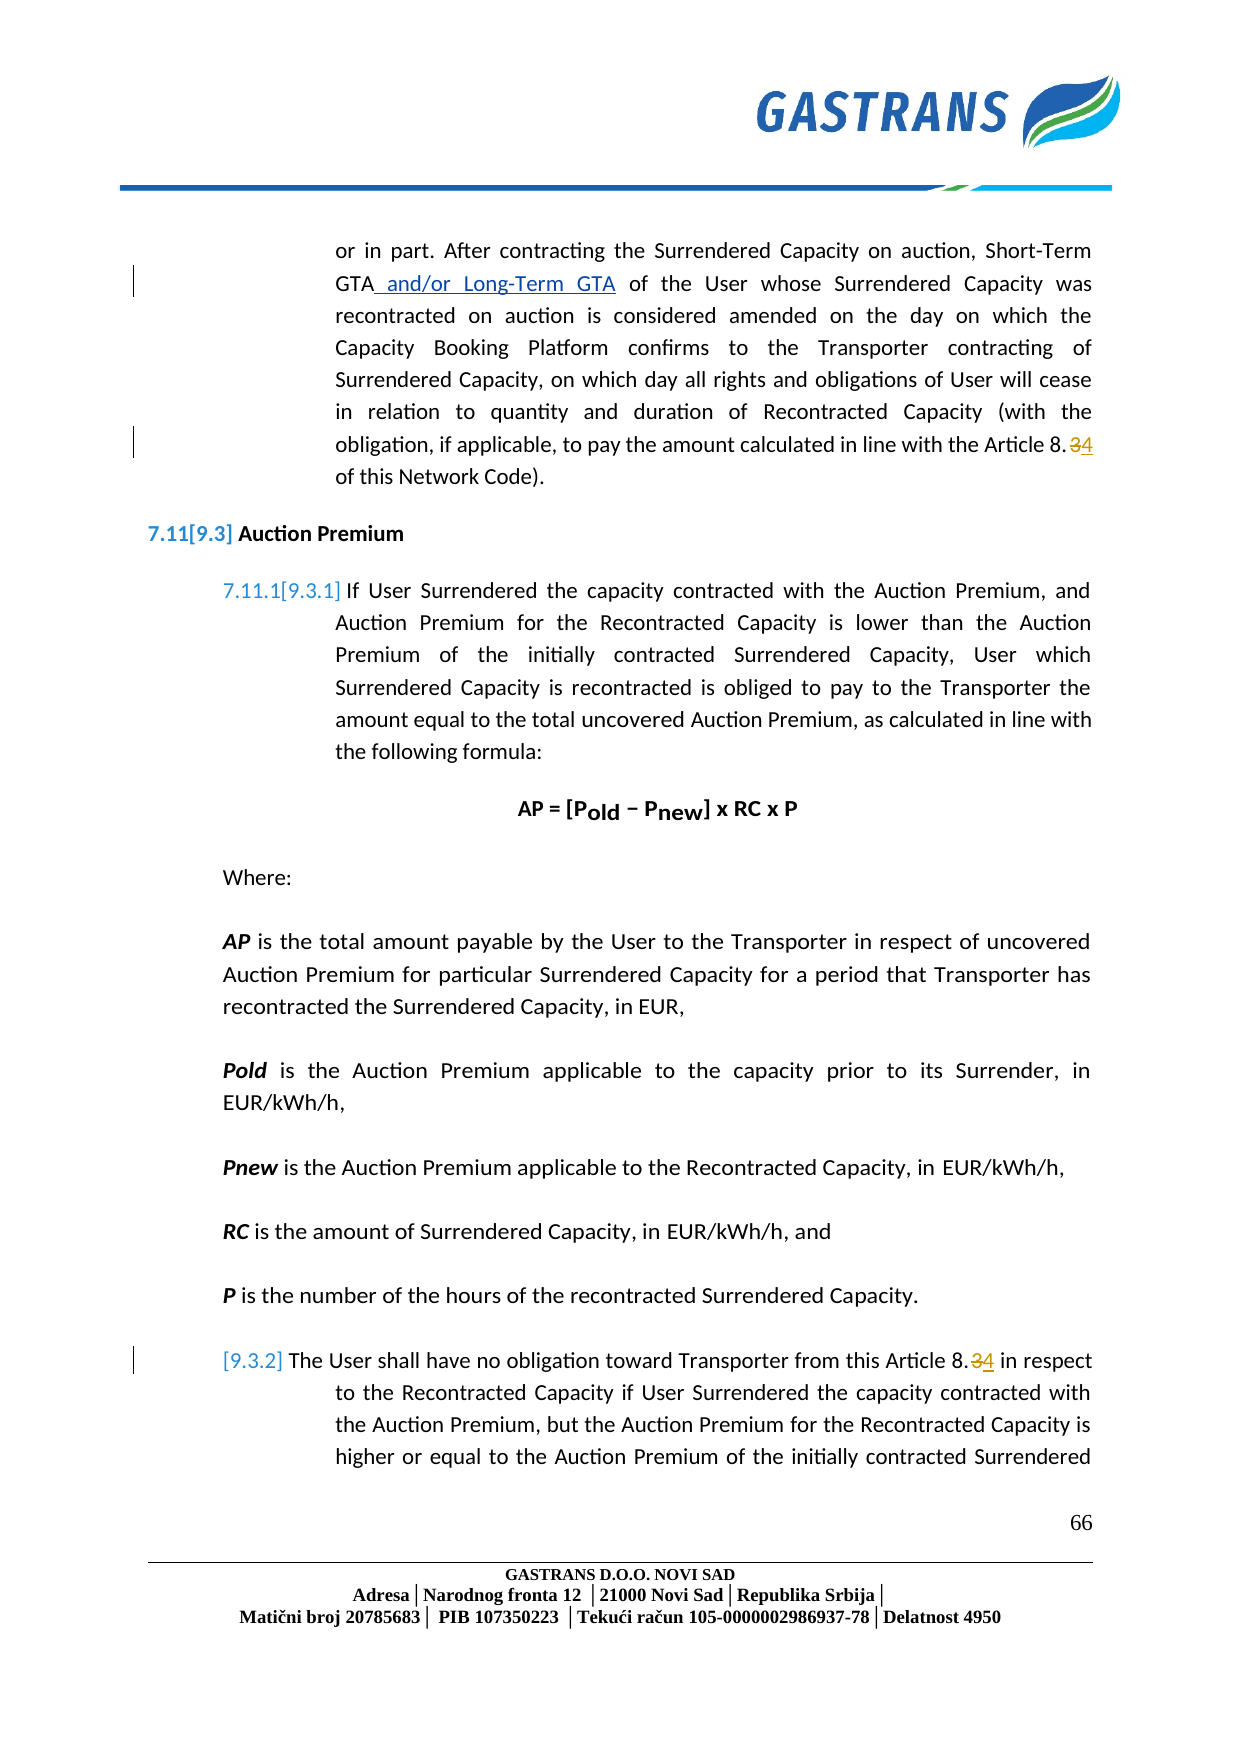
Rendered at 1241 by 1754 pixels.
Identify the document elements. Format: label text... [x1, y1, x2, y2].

subtitle Auction Premium [148, 519, 1093, 547]
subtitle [223, 218, 1093, 490]
text Where: [223, 863, 1093, 891]
subtitle If User Surrendered the capacity contracted with the Auction Premium, and Auction Premium for the Recontracted Capacity is lower than the Auction Premium of the initially contracted Surrendered Capacity, User which Surrendered Capacity is recontracted is obliged to pay to the Transporter the amount equal to the total uncovered Auction Premium, as calculated in line with the following formula: [223, 576, 1093, 765]
text RC is the amount of Surrendered Capacity, in EUR/kWh/h, and [223, 1217, 1093, 1245]
text AP is the total amount payable by the User to the Transporter in respect of uncovered Auction Premium for particular Surrendered Capacity for a period that Transporter has recontracted the Surrendered Capacity, in EUR, [223, 927, 1093, 1020]
picture [20, 0, 1208, 258]
text Pold is the Auction Premium applicable to the capacity prior to its Surrender, in EUR/kWh/h, [223, 1056, 1093, 1116]
text AP = [Pold − Pnew] x RC x P [223, 794, 1093, 826]
text Pnew is the Auction Premium applicable to the Recontracted Capacity, in EUR/kWh/h, [223, 1153, 1093, 1181]
text P is the number of the hours of the recontracted Surrendered Capacity. [223, 1282, 1093, 1309]
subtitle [223, 1346, 1093, 1471]
